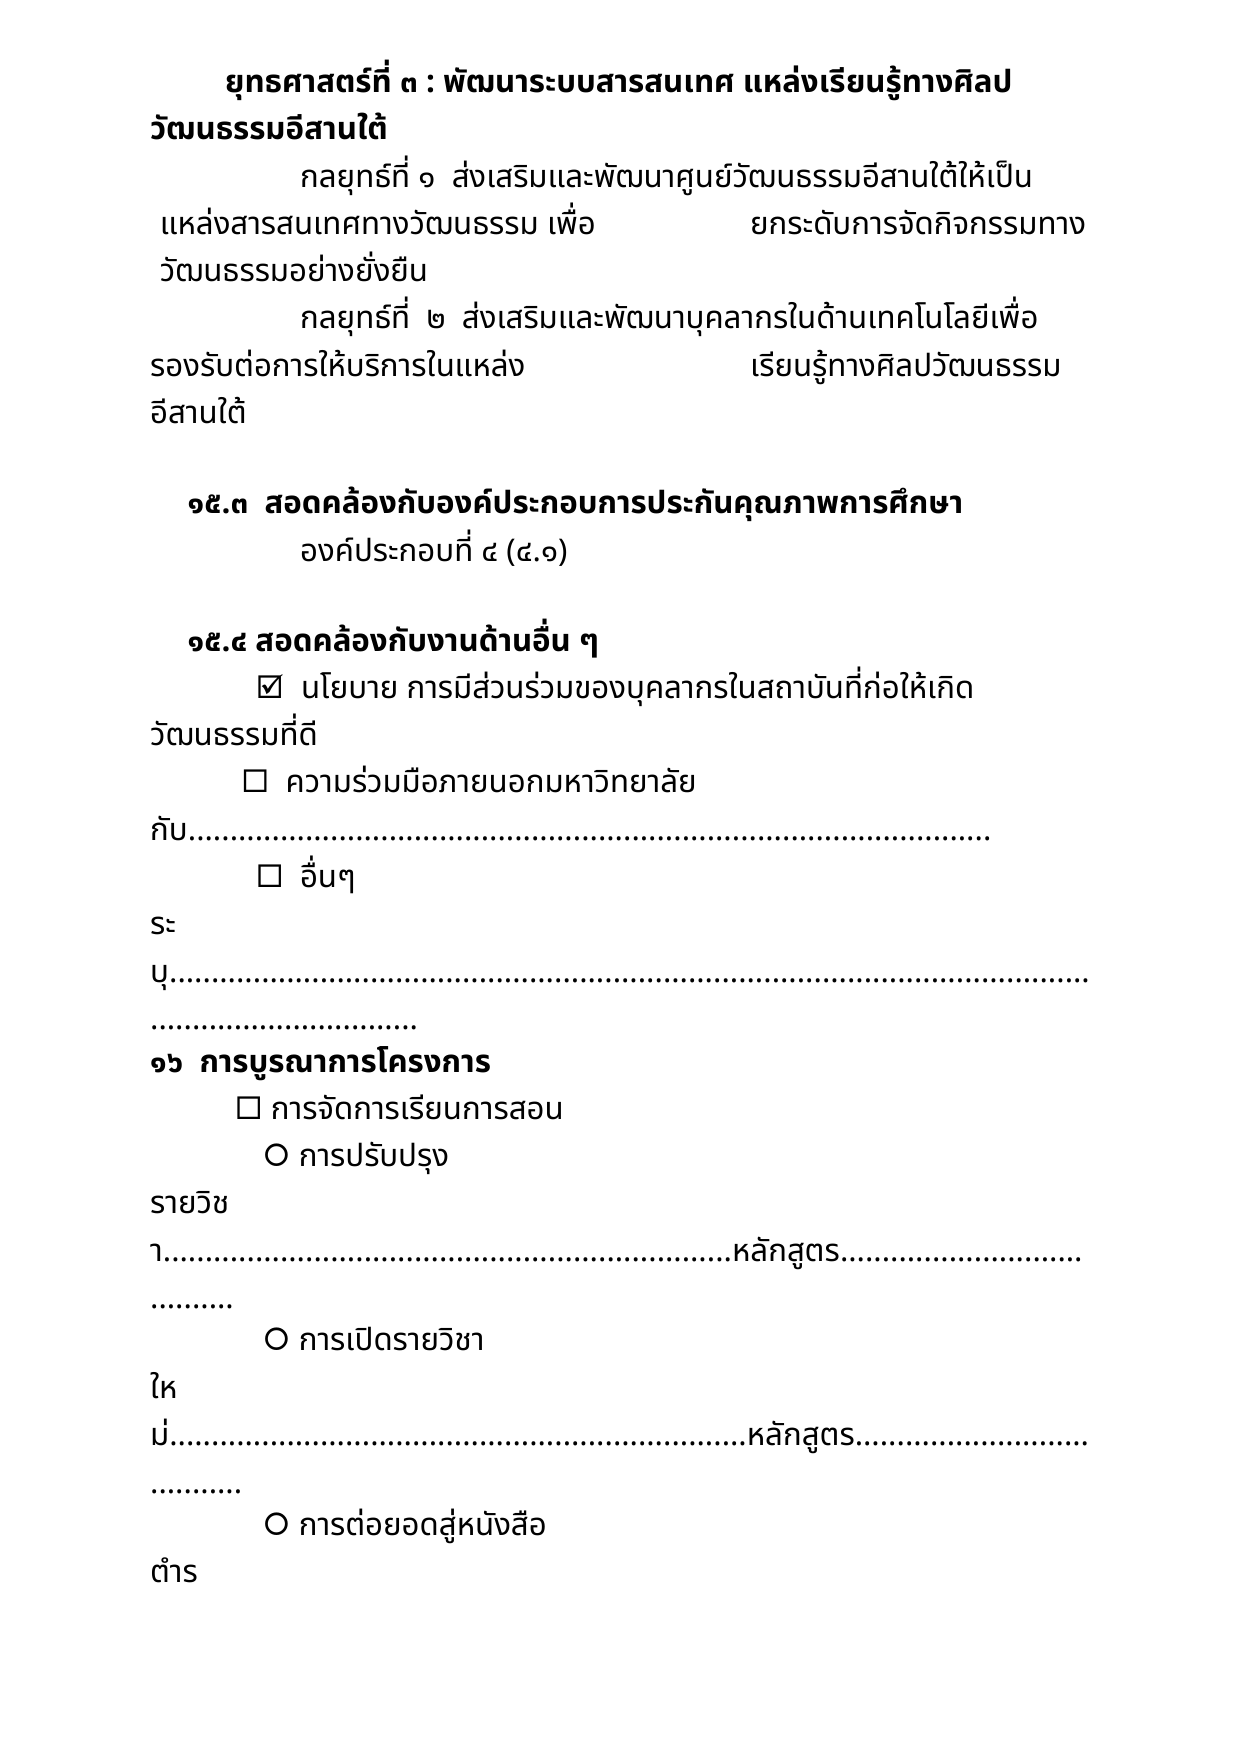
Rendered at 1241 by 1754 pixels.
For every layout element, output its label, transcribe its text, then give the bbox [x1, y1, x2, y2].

text การจัดการเรียนการสอน [150, 1086, 1090, 1133]
text กลยุทธ์ที่ ๒ ส่งเสริมและพัฒนาบุคลากรในด้านเทคโนโลยีเพื่อรองรับต่อการให้บริการในแหล่ง เรียนรู้ทางศิลปวัฒนธรรมอีสานใต้ [150, 296, 1090, 438]
text ๑๕.๓ สอดคล้องกับองค์ประกอบการประกันคุณภาพการศึกษา [150, 480, 1090, 528]
text การเปิดรายวิชาใหม่.....................................................................หลักสูตร....................................... [150, 1318, 1090, 1502]
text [150, 1502, 1090, 1597]
text อื่นๆ ระบุ.............................................................................................................................................. [150, 854, 1090, 1039]
text ความร่วมมือภายนอกมหาวิทยาลัย กับ................................................................................................ [150, 760, 1090, 854]
text ๑๖ การบูรณาการโครงการ [150, 1039, 1090, 1086]
text ยุทธศาสตร์ที่ ๓ : พัฒนาระบบสารสนเทศ แหล่งเรียนรู้ทางศิลปวัฒนธรรมอีสานใต้ [150, 59, 1090, 154]
text นโยบาย การมีส่วนร่วมของบุคลากรในสถาบันที่ก่อให้เกิดวัฒนธรรมที่ดี [150, 665, 1090, 760]
text การปรับปรุงรายวิชา....................................................................หลักสูตร....................................... [150, 1133, 1090, 1318]
text ๑๕.๔ สอดคล้องกับงานด้านอื่น ๆ [150, 618, 1090, 665]
text กลยุทธ์ที่ ๑ ส่งเสริมและพัฒนาศูนย์วัฒนธรรมอีสานใต้ให้เป็นแหล่งสารสนเทศทางวัฒนธรรม เพื่อ ยกระดับการจัดกิจกรรมทางวัฒนธรรมอย่างยั่งยืน [159, 154, 1090, 296]
text องค์ประกอบที่ ๔ (๔.๑) [150, 528, 1090, 575]
